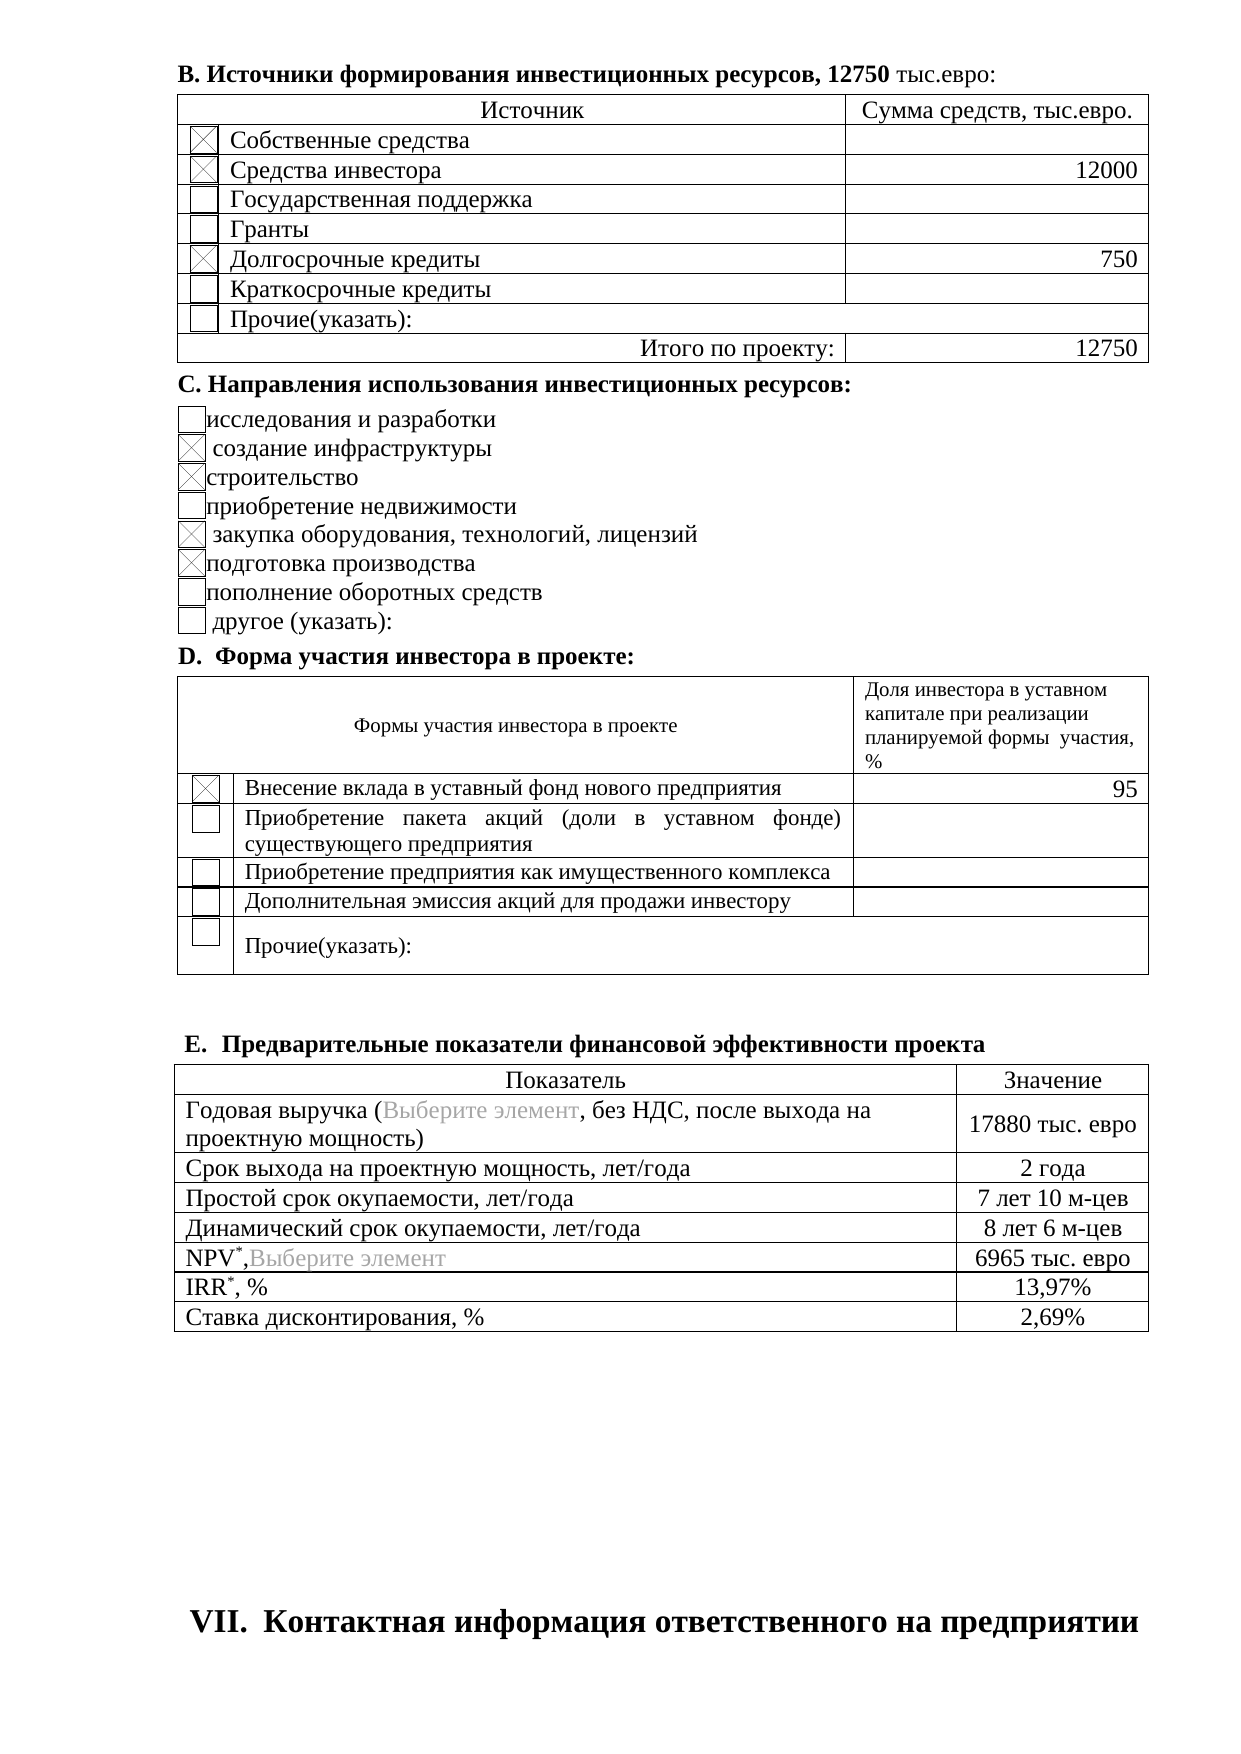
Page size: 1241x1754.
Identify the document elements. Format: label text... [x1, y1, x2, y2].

table_cell 13,97% [957, 1273, 1148, 1301]
table_cell Динамический срок окупаемости, лет/года [175, 1213, 956, 1242]
table_cell [205, 157, 217, 181]
list Предварительные показатели финансовой эффективности проекта [184, 1029, 1152, 1058]
table_cell 8 лет 6 м-цев [957, 1213, 1148, 1242]
table_cell [846, 274, 1148, 303]
text другое (указать): [177, 606, 1152, 634]
table_cell [193, 889, 219, 915]
table_cell [178, 155, 190, 183]
table_header Значение [957, 1065, 1148, 1094]
table_cell Прочие(указать): [234, 917, 1148, 974]
table_cell 7 лет 10 м-цев [957, 1183, 1148, 1212]
table_cell Средства инвестора [219, 155, 845, 183]
table_header Показатель [175, 1065, 956, 1094]
list Контактная информация ответственного на предприятии [177, 1601, 1152, 1640]
table_cell 6965 тыс. евро [957, 1243, 1148, 1271]
text подготовка производства [177, 548, 1152, 577]
text исследования и разработки [177, 404, 1152, 433]
table_cell Итого по проекту: [178, 334, 845, 362]
table_cell [178, 214, 218, 243]
table_cell [846, 125, 1148, 154]
table_cell Краткосрочные кредиты [219, 274, 845, 303]
table_cell [178, 125, 190, 154]
table_cell 2,69% [957, 1302, 1148, 1331]
table_cell Срок выхода на проектную мощность, лет/года [175, 1153, 956, 1182]
table_header Доля инвестора в уставном капитале при реализации планируемой формы участия, % [854, 677, 1148, 773]
table_cell NPV*,Выберите элемент [175, 1243, 956, 1271]
table_cell [205, 127, 217, 151]
text строительство [177, 462, 1152, 491]
table_cell Внесение вклада в уставный фонд нового предприятия [234, 774, 853, 803]
table_cell [178, 917, 233, 974]
table_cell [191, 129, 202, 150]
table_cell Прочие(указать): [219, 304, 1148, 332]
table_cell Годовая выручка (Выберите элемент, без НДС, после выхода на проектную мощность) [175, 1095, 956, 1152]
table_cell [178, 888, 192, 916]
text закупка оборудования, технологий, лицензий [177, 519, 1152, 548]
table_cell Ставка дисконтирования, % [175, 1302, 956, 1331]
table_cell [193, 157, 214, 168]
table_cell [178, 274, 218, 303]
text приобретение недвижимости [177, 491, 1152, 519]
table_cell Государственная поддержка [219, 185, 845, 213]
table_cell Простой срок окупаемости, лет/года [175, 1183, 956, 1212]
table_cell [846, 185, 1148, 213]
list Форма участия инвестора в проекте: [178, 641, 1152, 669]
table_cell [178, 774, 233, 803]
table_cell 750 [846, 244, 1148, 273]
table_cell [191, 158, 202, 180]
text B. Источники формирования инвестиционных ресурсов, 12750 тыс.евро: [177, 59, 1152, 88]
table_header [178, 95, 218, 124]
table_cell [854, 858, 1148, 886]
table_cell 95 [854, 774, 1148, 803]
table_cell [854, 888, 1148, 916]
table_header Формы участия инвестора в проекте [178, 677, 853, 773]
table_cell 17880 тыс. евро [957, 1095, 1148, 1152]
table_cell 12750 [846, 334, 1148, 362]
table_cell [193, 127, 214, 138]
table_cell [192, 170, 215, 182]
table_cell 12000 [846, 155, 1148, 183]
table_cell Приобретение предприятия как имущественного комплекса [234, 858, 853, 886]
table_cell 2 года [957, 1153, 1148, 1182]
table_cell Долгосрочные кредиты [219, 244, 845, 273]
table_cell [178, 858, 233, 886]
table_cell [854, 804, 1148, 857]
table_cell [191, 141, 215, 153]
table_cell Собственные средства [219, 125, 845, 154]
table_cell [178, 185, 218, 213]
table_header Источник [219, 95, 845, 124]
text создание инфраструктуры [177, 433, 1152, 462]
table_cell Дополнительная эмиссия акций для продажи инвестору [234, 888, 853, 916]
text пополнение оборотных средств [177, 577, 1152, 606]
table_cell [178, 244, 218, 273]
table_cell Гранты [219, 214, 845, 243]
table_cell [178, 804, 233, 857]
table_header Сумма средств, тыс.евро. [846, 95, 1148, 124]
table_cell [220, 888, 233, 916]
table_cell [178, 304, 218, 332]
table_cell IRR*, % [175, 1273, 956, 1301]
table_cell [846, 214, 1148, 243]
table_cell Приобретение пакета акций (доли в уставном фонде) существующего предприятия [234, 804, 853, 857]
text С. Направления использования инвестиционных ресурсов: [177, 369, 1152, 398]
